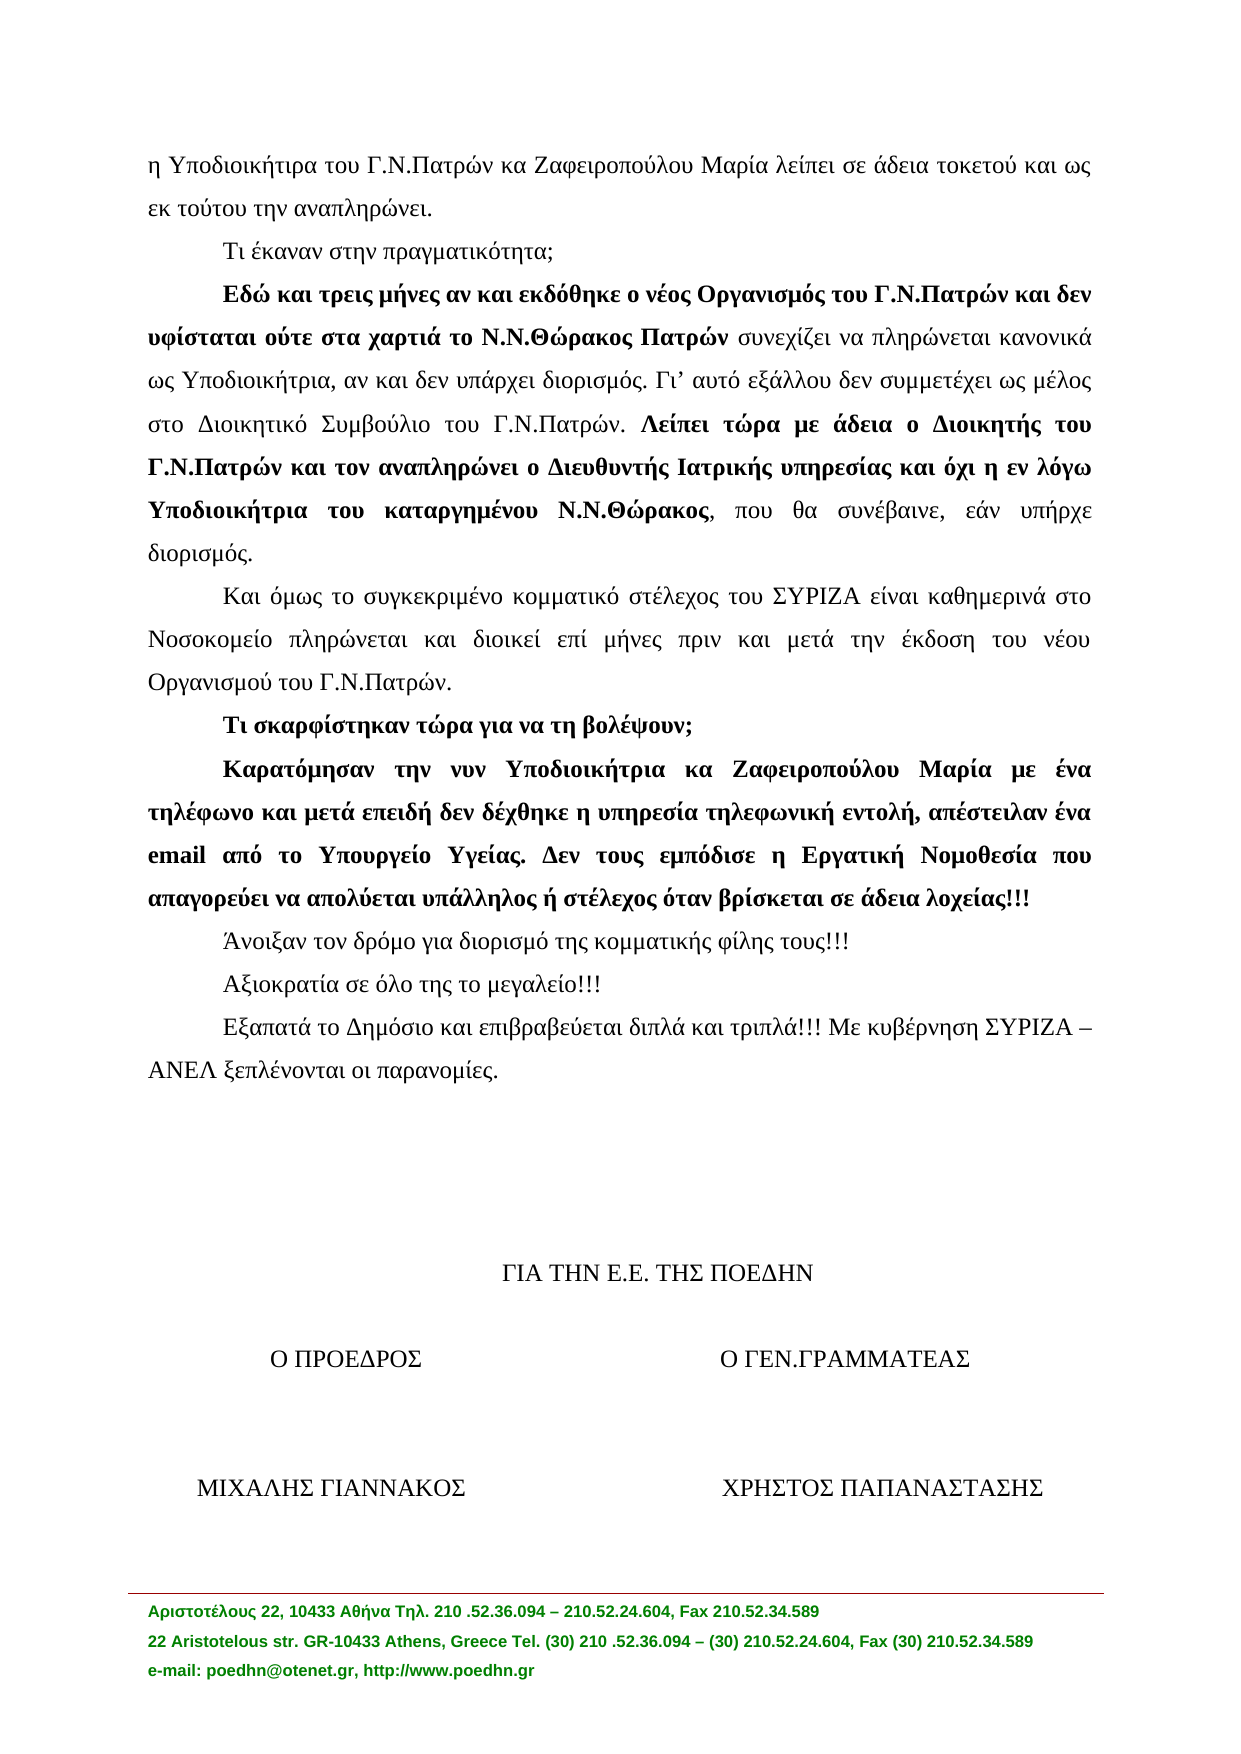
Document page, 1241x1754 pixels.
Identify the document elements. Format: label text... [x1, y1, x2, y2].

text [148, 150, 1092, 222]
text Τι σκαρφίστηκαν τώρα για να τη βολέψουν; [148, 711, 1092, 739]
text Εδώ και τρεις μήνες αν και εκδόθηκε ο νέος Οργανισμός του Γ.Ν.Πατρών και δεν υφίσταται ούτε στα χαρτιά το Ν.Ν.Θώρακος Πατρών συνεχίζει να πληρώνεται κανονικά ως Υποδιοικήτρια, αν και δεν υπάρχει διορισμός. Γι’ αυτό εξάλλου δεν συμμετέχει ως μέλος στο Διοικητικό Συμβούλιο του Γ.Ν.Πατρών. Λείπει τώρα με άδεια ο Διοικητής του Γ.Ν.Πατρών και τον αναπληρώνει ο Διευθυντής Ιατρικής υπηρεσίας και όχι η εν λόγω Υποδιοικήτρια του καταργημένου Ν.Ν.Θώρακος, που θα συνέβαινε, εάν υπήρχε διορισμός. [148, 279, 1092, 567]
text Αξιοκρατία σε όλο της το μεγαλείο!!! [148, 969, 1092, 998]
text ΓΙΑ ΤΗΝ Ε.Ε. ΤΗΣ ΠΟΕΔΗΝ [148, 1258, 1092, 1287]
text Καρατόμησαν την νυν Υποδιοικήτρια κα Ζαφειροπούλου Μαρία με ένα τηλέφωνο και μετά επειδή δεν δέχθηκε η υπηρεσία τηλεφωνική εντολή, απέστειλαν ένα email από το Υπουργείο Υγείας. Δεν τους εμπόδισε η Εργατική Νομοθεσία που απαγορεύει να απολύεται υπάλληλος ή στέλεχος όταν βρίσκεται σε άδεια λοχείας!!! [148, 754, 1092, 912]
text Ο ΠΡΟΕΔΡΟΣ Ο ΓΕΝ.ΓΡΑΜΜΑΤΕΑΣ [148, 1344, 1092, 1373]
text Εξαπατά το Δημόσιο και επιβραβεύεται διπλά και τριπλά!!! Με κυβέρνηση ΣΥΡΙΖΑ – ΑΝΕΛ ξεπλένονται οι παρανομίες. [148, 1012, 1092, 1084]
text Άνοιξαν τον δρόμο για διορισμό της κομματικής φίλης τους!!! [148, 926, 1092, 955]
text Τι έκαναν στην πραγματικότητα; [148, 236, 1092, 265]
text ΜΙΧΑΛΗΣ ΓΙΑΝΝΑΚΟΣ ΧΡΗΣΤΟΣ ΠΑΠΑΝΑΣΤΑΣΗΣ [148, 1473, 1092, 1502]
text Και όμως το συγκεκριμένο κομματικό στέλεχος του ΣΥΡΙΖΑ είναι καθημερινά στο Νοσοκομείο πληρώνεται και διοικεί επί μήνες πριν και μετά την έκδοση του νέου Οργανισμού του Γ.Ν.Πατρών. [148, 581, 1092, 696]
